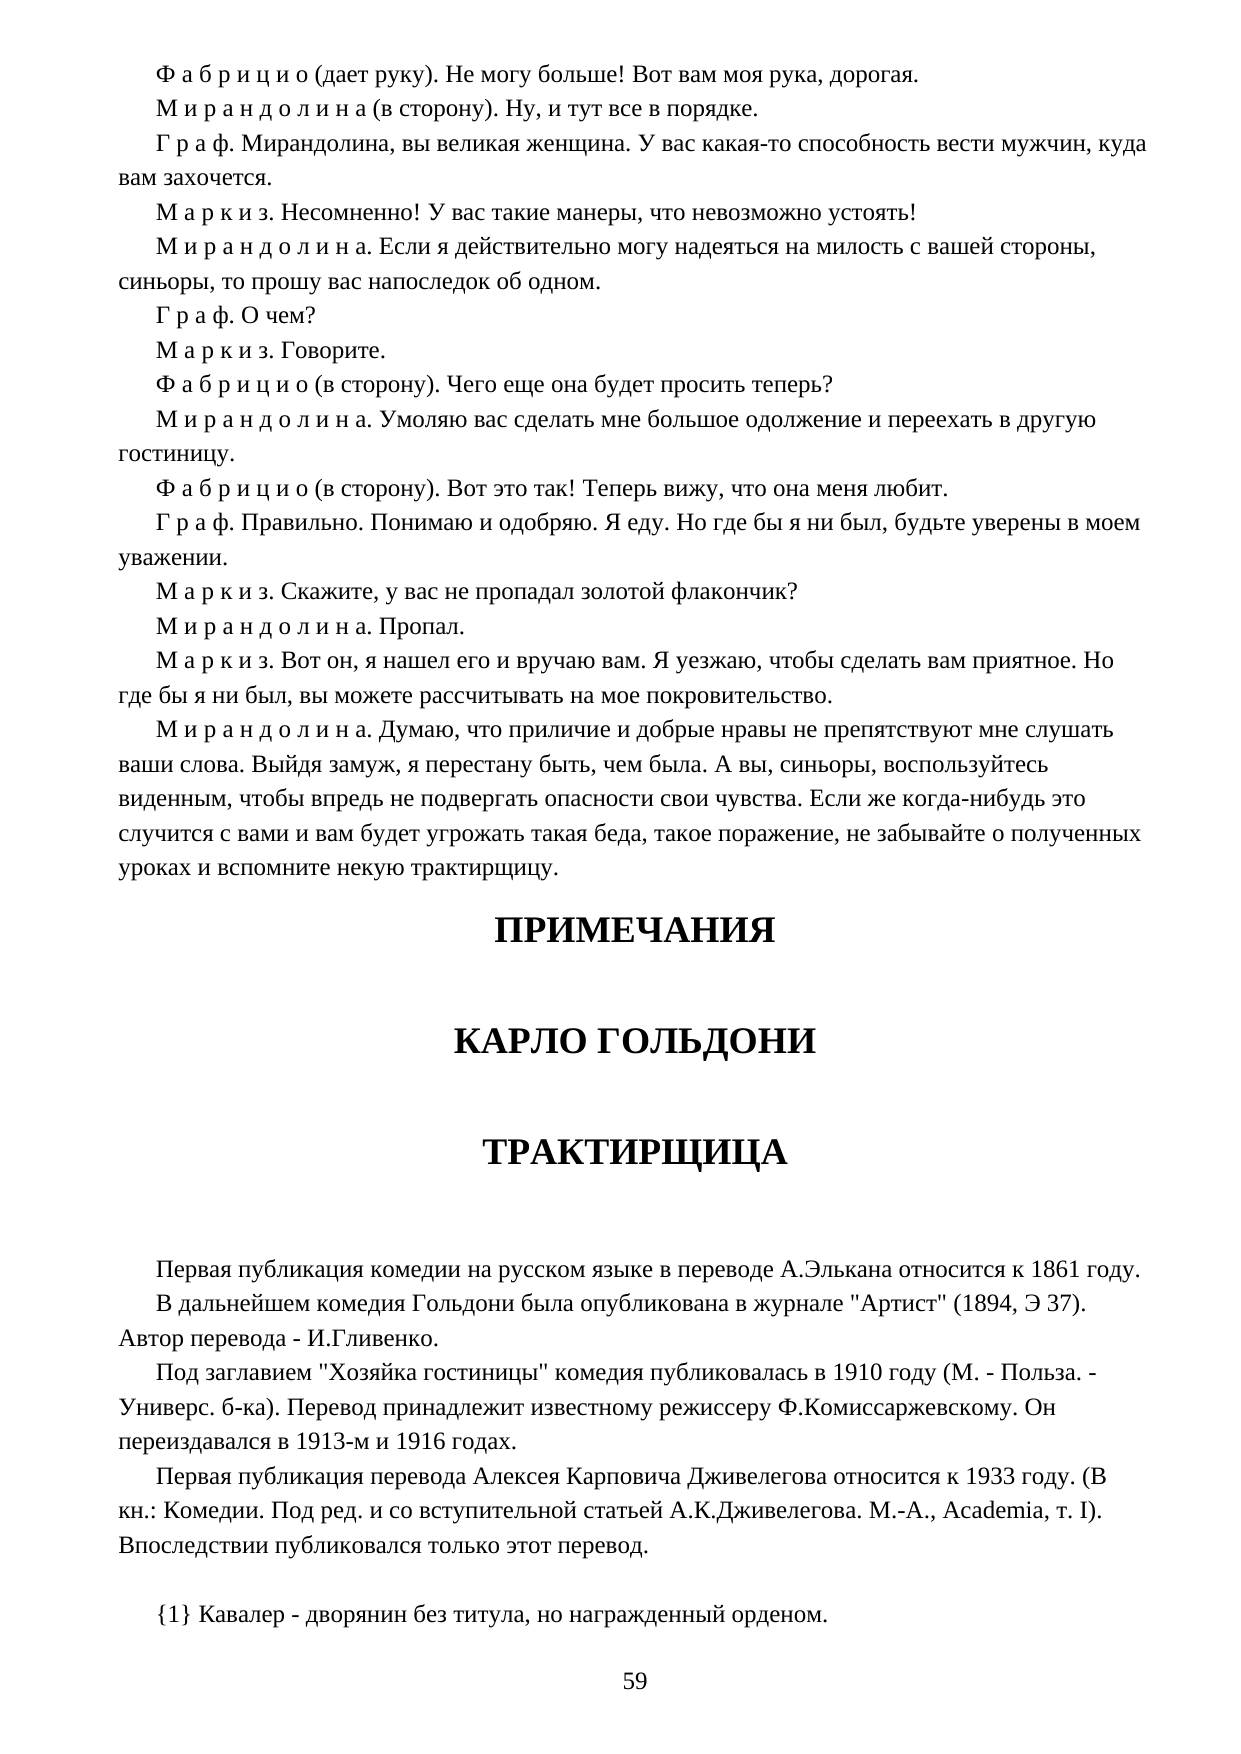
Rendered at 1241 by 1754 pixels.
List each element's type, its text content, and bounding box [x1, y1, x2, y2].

subtitle ПРИМЕЧАНИЯ [118, 907, 1152, 951]
subtitle ТРАКТИРЩИЦА [118, 1129, 1152, 1172]
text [118, 1185, 1152, 1627]
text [118, 59, 1152, 881]
subtitle КАРЛО ГОЛЬДОНИ [118, 1018, 1152, 1061]
